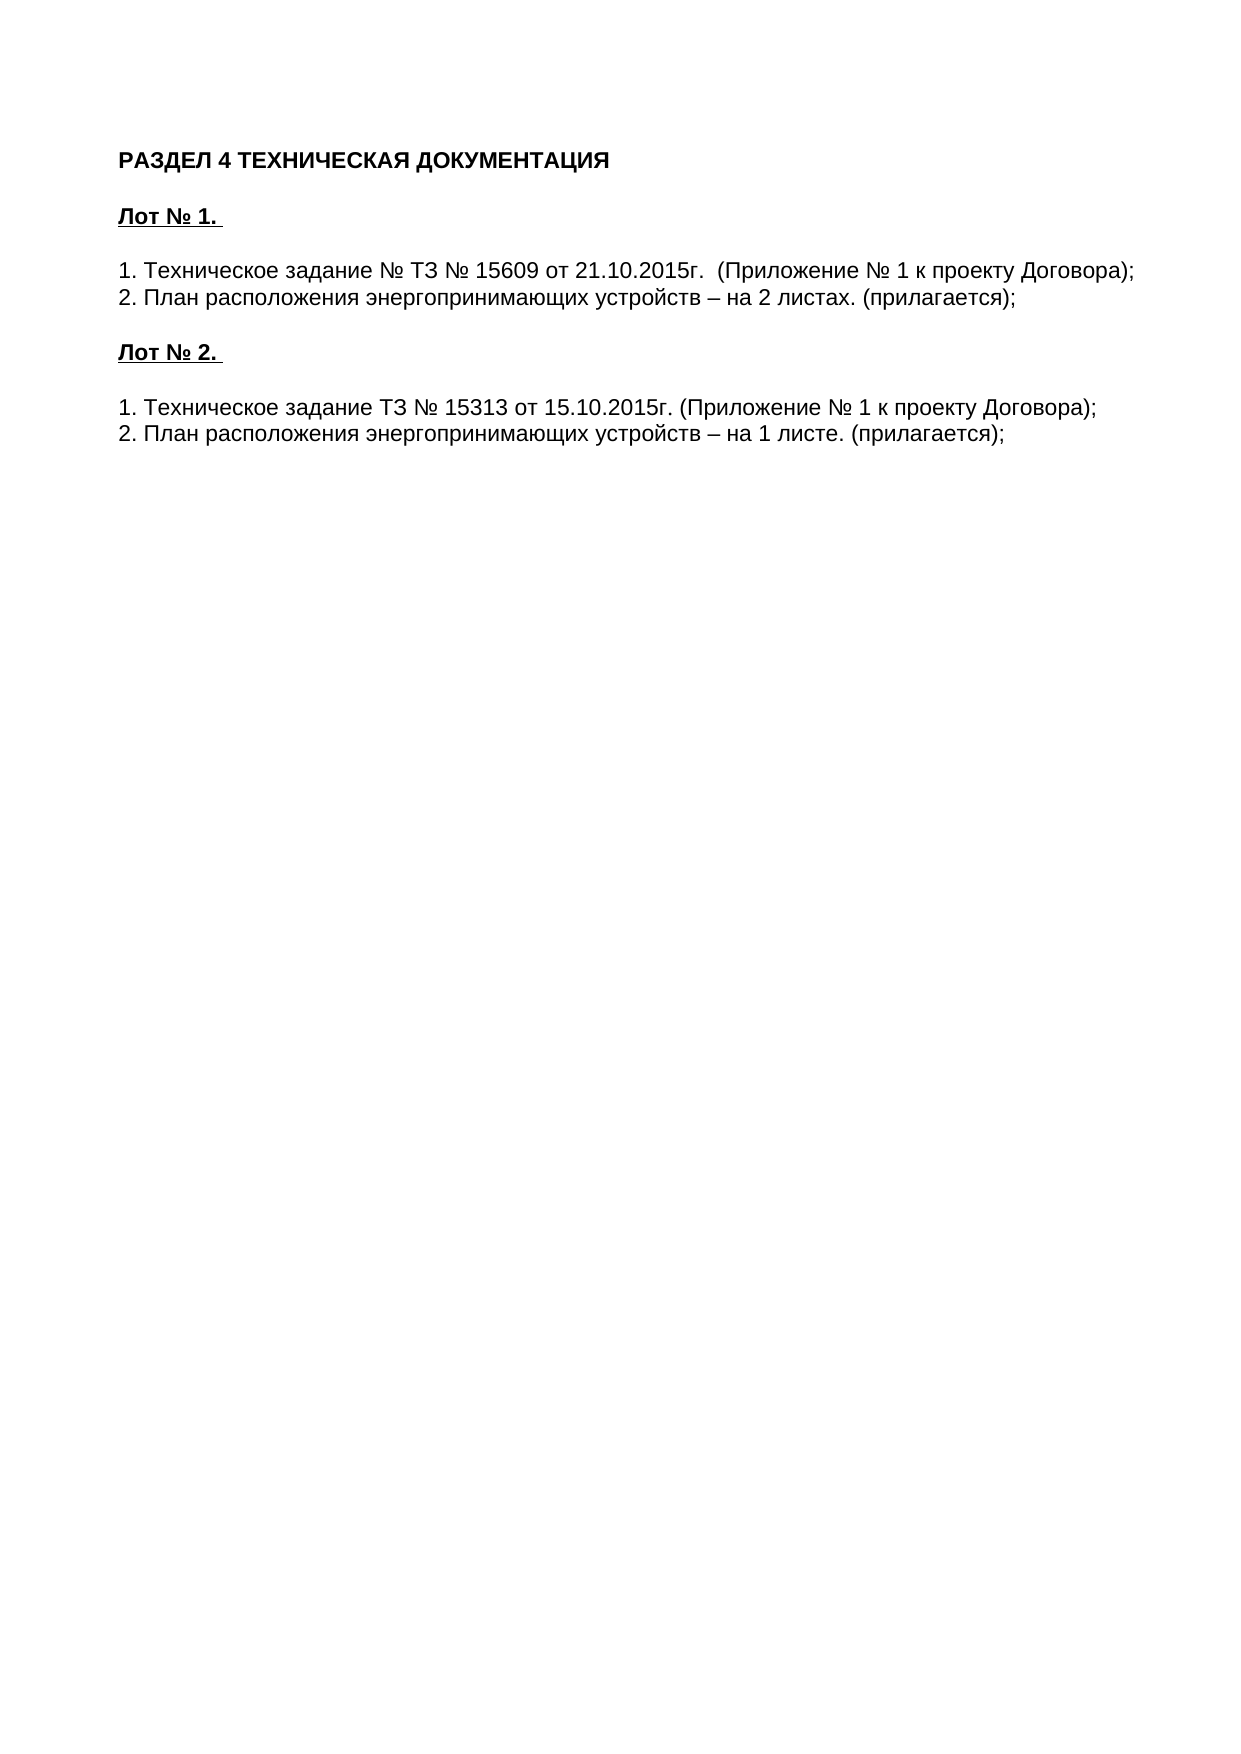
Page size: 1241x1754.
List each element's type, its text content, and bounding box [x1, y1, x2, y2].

text Лот № 2. [118, 339, 1167, 366]
text Лот № 1. [118, 203, 1167, 229]
text 2. План расположения энергопринимающих устройств – на 1 листе. (прилагается); [118, 420, 1167, 446]
text 2. План расположения энергопринимающих устройств – на 2 листах. (прилагается); [118, 284, 1167, 310]
text 1. Техническое задание ТЗ № 15313 от 15.10.2015г. (Приложение № 1 к проекту Договора); [118, 394, 1167, 420]
text 1. Техническое задание № ТЗ № 15609 от 21.10.2015г. (Приложение № 1 к проекту Договора); [118, 257, 1167, 284]
text РАЗДЕЛ 4 ТЕХНИЧЕСКАЯ ДОКУМЕНТАЦИЯ [118, 147, 1167, 174]
